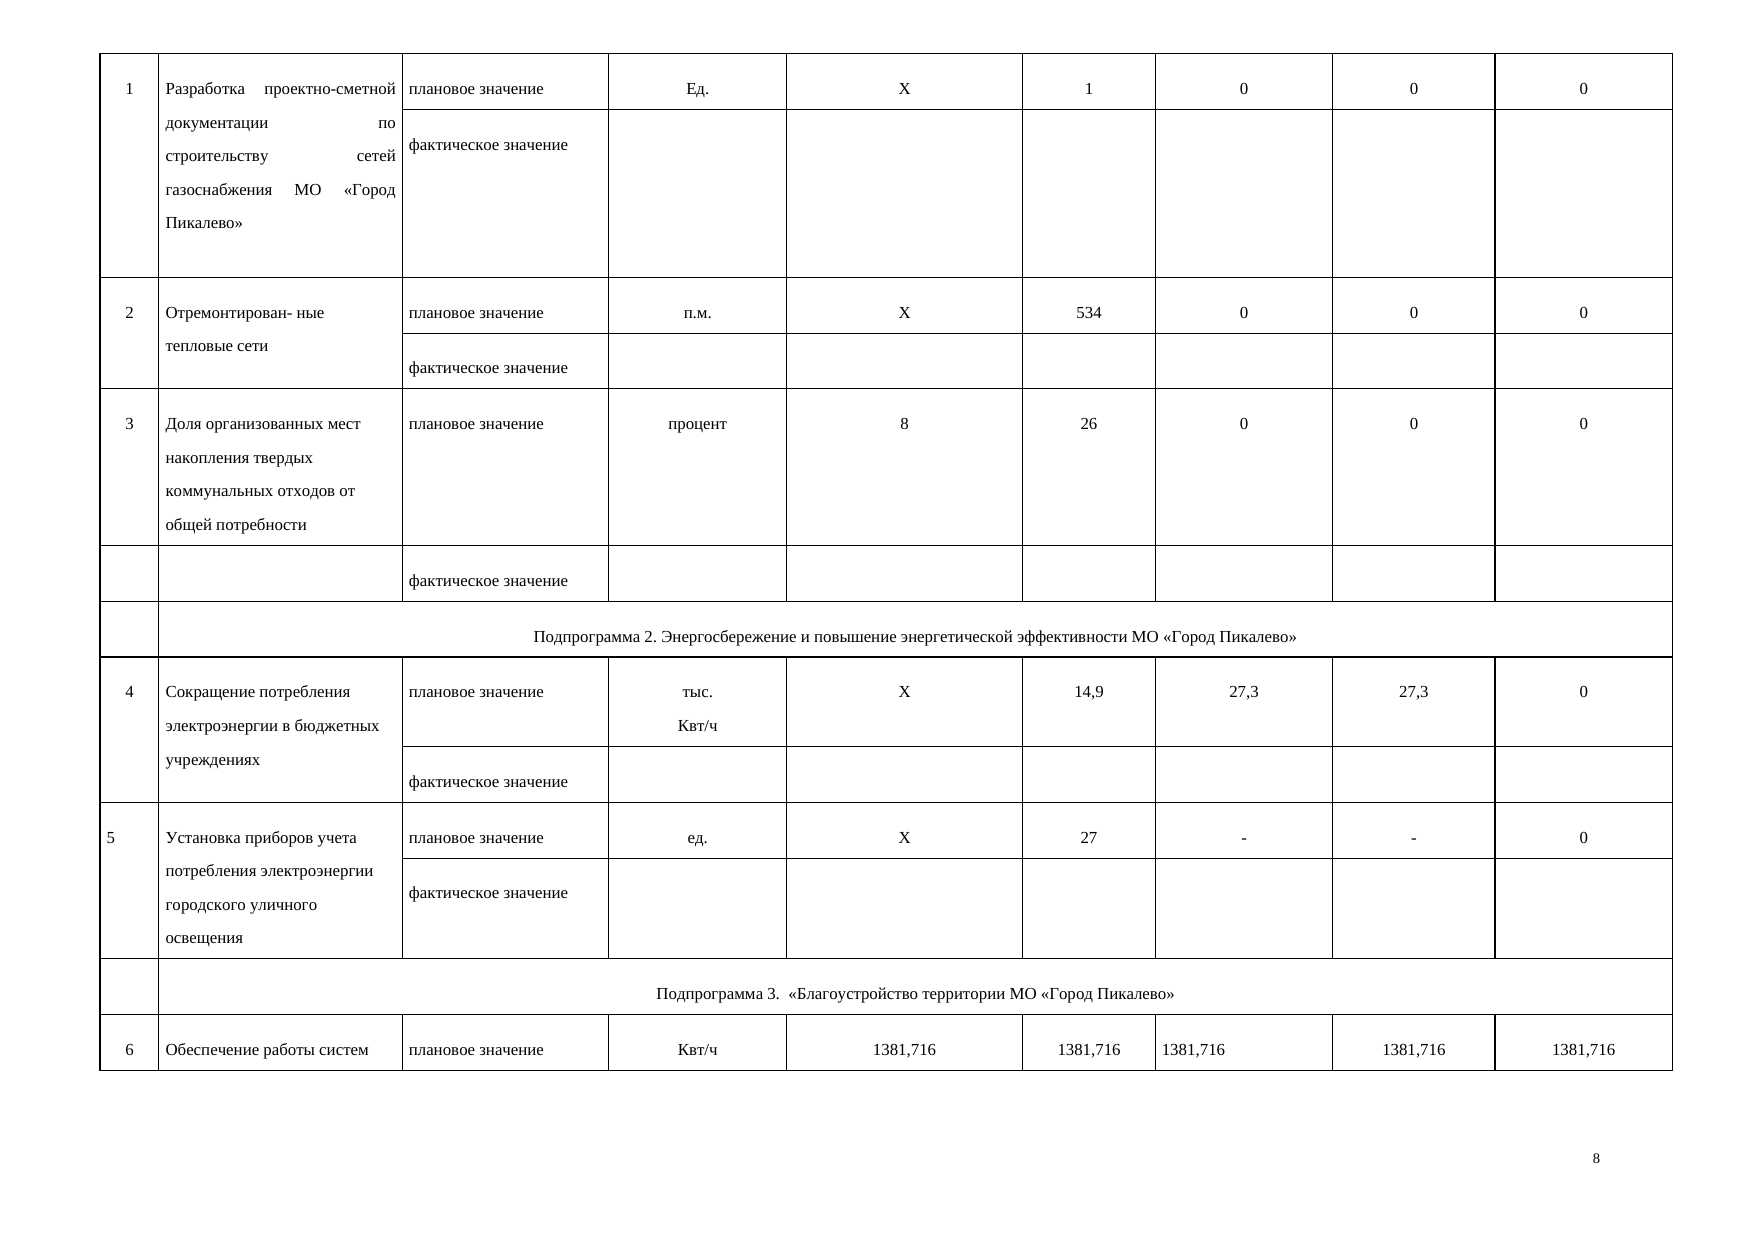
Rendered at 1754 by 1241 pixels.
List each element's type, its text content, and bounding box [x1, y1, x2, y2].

table_cell Отремонтирован- ные тепловые сети [159, 278, 402, 388]
table_cell плановое значение [403, 389, 608, 545]
table_cell 1381,716 [1156, 1015, 1332, 1070]
table_cell [101, 602, 158, 656]
table_cell Подпрограмма 2. Энергосбережение и повышение энергетической эффективности МО «Город Пикалево» [159, 602, 1672, 656]
table_cell X [787, 278, 1022, 332]
table_cell 1381,716 [787, 1015, 1022, 1070]
table_cell 27,3 [1333, 658, 1494, 746]
table_cell 0 [1333, 278, 1494, 332]
table_cell 27 [1023, 803, 1155, 857]
table_cell 0 [1333, 389, 1494, 545]
table_cell [1023, 859, 1155, 958]
table_cell [1496, 546, 1672, 601]
table_cell 5 [101, 803, 158, 958]
table_cell Доля организованных мест накопления твердых коммунальных отходов от общей потребности [159, 389, 402, 545]
table_cell фактическое значение [403, 747, 608, 802]
table_cell процент [609, 389, 786, 545]
table_cell [101, 959, 158, 1014]
table_cell [1333, 334, 1494, 388]
table_cell [1156, 334, 1332, 388]
table_cell [609, 546, 786, 601]
table_cell - [1156, 803, 1332, 857]
table_cell фактическое значение [403, 859, 608, 958]
table_cell [1023, 546, 1155, 601]
table_cell плановое значение [403, 658, 608, 746]
table_cell [1156, 859, 1332, 958]
table_cell [1156, 747, 1332, 802]
table_cell [1496, 110, 1672, 277]
table_cell [787, 110, 1022, 277]
table_cell [1333, 110, 1494, 277]
table_cell X [787, 803, 1022, 857]
table_cell [159, 546, 402, 601]
table_cell [787, 546, 1022, 601]
table_cell 0 [1496, 803, 1672, 857]
table_cell 26 [1023, 389, 1155, 545]
table_cell [1496, 334, 1672, 388]
table_cell 1381,716 [1023, 1015, 1155, 1070]
table_cell [609, 110, 786, 277]
table_cell 1 [1023, 54, 1155, 109]
table_cell X [787, 54, 1022, 109]
table_cell 2 [101, 278, 158, 388]
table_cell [159, 1015, 402, 1070]
table_cell [1496, 747, 1672, 802]
table_cell фактическое значение [403, 546, 608, 601]
table_cell [1023, 110, 1155, 277]
table_cell плановое значение [403, 803, 608, 857]
table_cell [1023, 334, 1155, 388]
table_cell [1333, 859, 1494, 958]
table_cell [787, 747, 1022, 802]
table_cell 4 [101, 658, 158, 802]
table_cell [787, 334, 1022, 388]
table_cell 8 [787, 389, 1022, 545]
table_cell Квт/ч [609, 1015, 786, 1070]
table_cell [1023, 747, 1155, 802]
table_cell Подпрограмма 3. «Благоустройство территории МО «Город Пикалево» [159, 959, 1672, 1014]
table_cell 0 [1496, 658, 1672, 746]
table_cell плановое значение [403, 1015, 608, 1070]
table_cell 1381,716 [1496, 1015, 1672, 1070]
table_cell [1496, 859, 1672, 958]
table_cell - [1333, 803, 1494, 857]
table_cell [609, 334, 786, 388]
table_cell 0 [1156, 278, 1332, 332]
table_cell X [787, 658, 1022, 746]
table_cell 3 [101, 389, 158, 545]
table_cell 0 [1496, 389, 1672, 545]
table_cell Разработка проектно-сметной документации по строительству сетей газоснабжения МО «Город Пикалево» [159, 54, 402, 277]
table_cell [1333, 546, 1494, 601]
table_cell 0 [1156, 389, 1332, 545]
table_cell Установка приборов учета потребления электроэнергии городского уличного освещения [159, 803, 402, 958]
table_cell [1156, 546, 1332, 601]
table_cell Ед. [609, 54, 786, 109]
table_cell плановое значение [403, 278, 608, 332]
table_cell 14,9 [1023, 658, 1155, 746]
table_cell 1 [101, 54, 158, 277]
table_cell плановое значение [403, 54, 608, 109]
table_cell 6 [101, 1015, 158, 1070]
table_cell Сокращение потребления электроэнергии в бюджетных учреждениях [159, 658, 402, 802]
table_cell [787, 859, 1022, 958]
table_cell [1156, 110, 1332, 277]
table_cell [1333, 747, 1494, 802]
table_cell 534 [1023, 278, 1155, 332]
table_cell тыс. Квт/ч [609, 658, 786, 746]
table_cell ед. [609, 803, 786, 857]
table_cell 1381,716 [1333, 1015, 1494, 1070]
table_cell фактическое значение [403, 334, 608, 388]
table_cell [609, 859, 786, 958]
table_cell [609, 747, 786, 802]
table_cell 0 [1333, 54, 1494, 109]
table_cell 0 [1496, 54, 1672, 109]
table_cell п.м. [609, 278, 786, 332]
table_cell 0 [1496, 278, 1672, 332]
table_cell 0 [1156, 54, 1332, 109]
table_cell 27,3 [1156, 658, 1332, 746]
table_cell [101, 546, 158, 601]
table_cell фактическое значение [403, 110, 608, 277]
